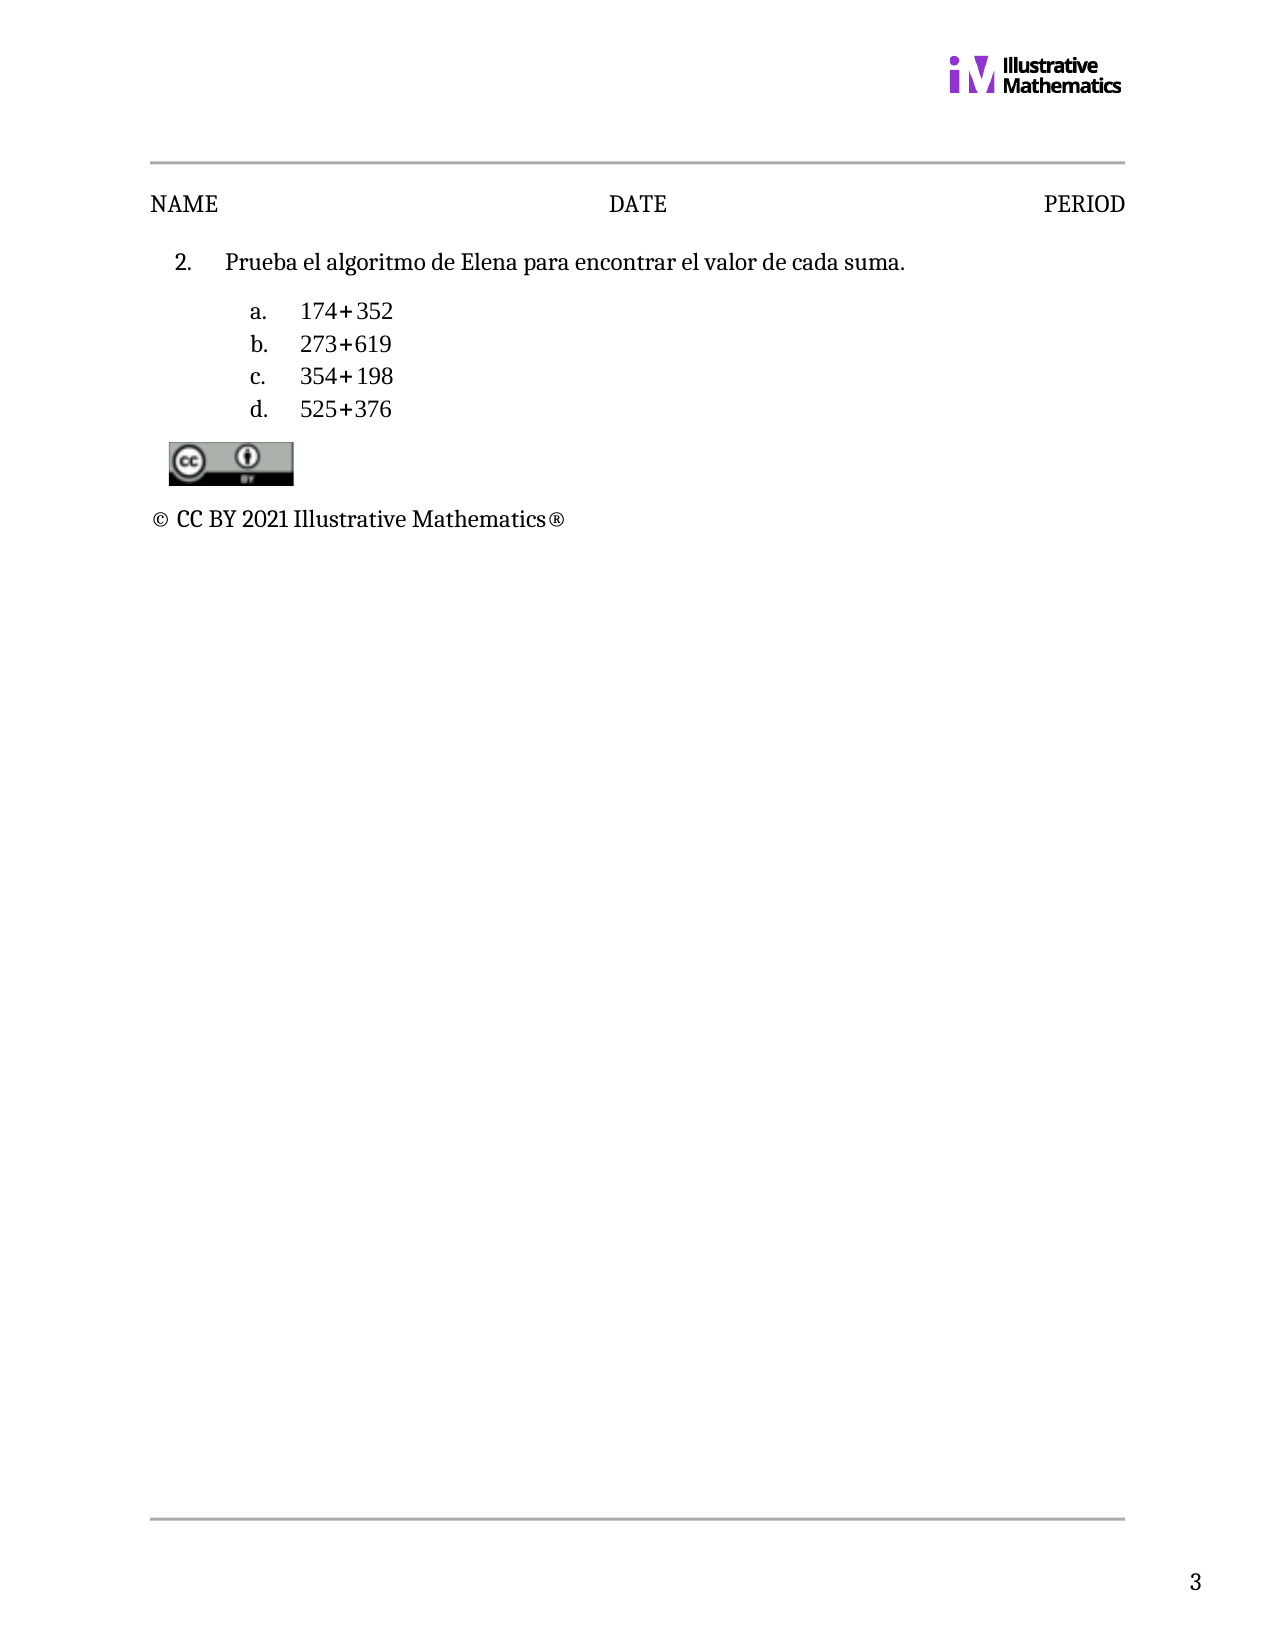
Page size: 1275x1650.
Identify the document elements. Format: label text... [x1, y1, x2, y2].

picture [949, 55, 1121, 93]
text © CC BY 2021 Illustrative Mathematics® [150, 504, 1125, 533]
list Prueba el algoritmo de Elena para encontrar el valor de cada suma. [175, 247, 1125, 276]
picture [168, 442, 294, 486]
